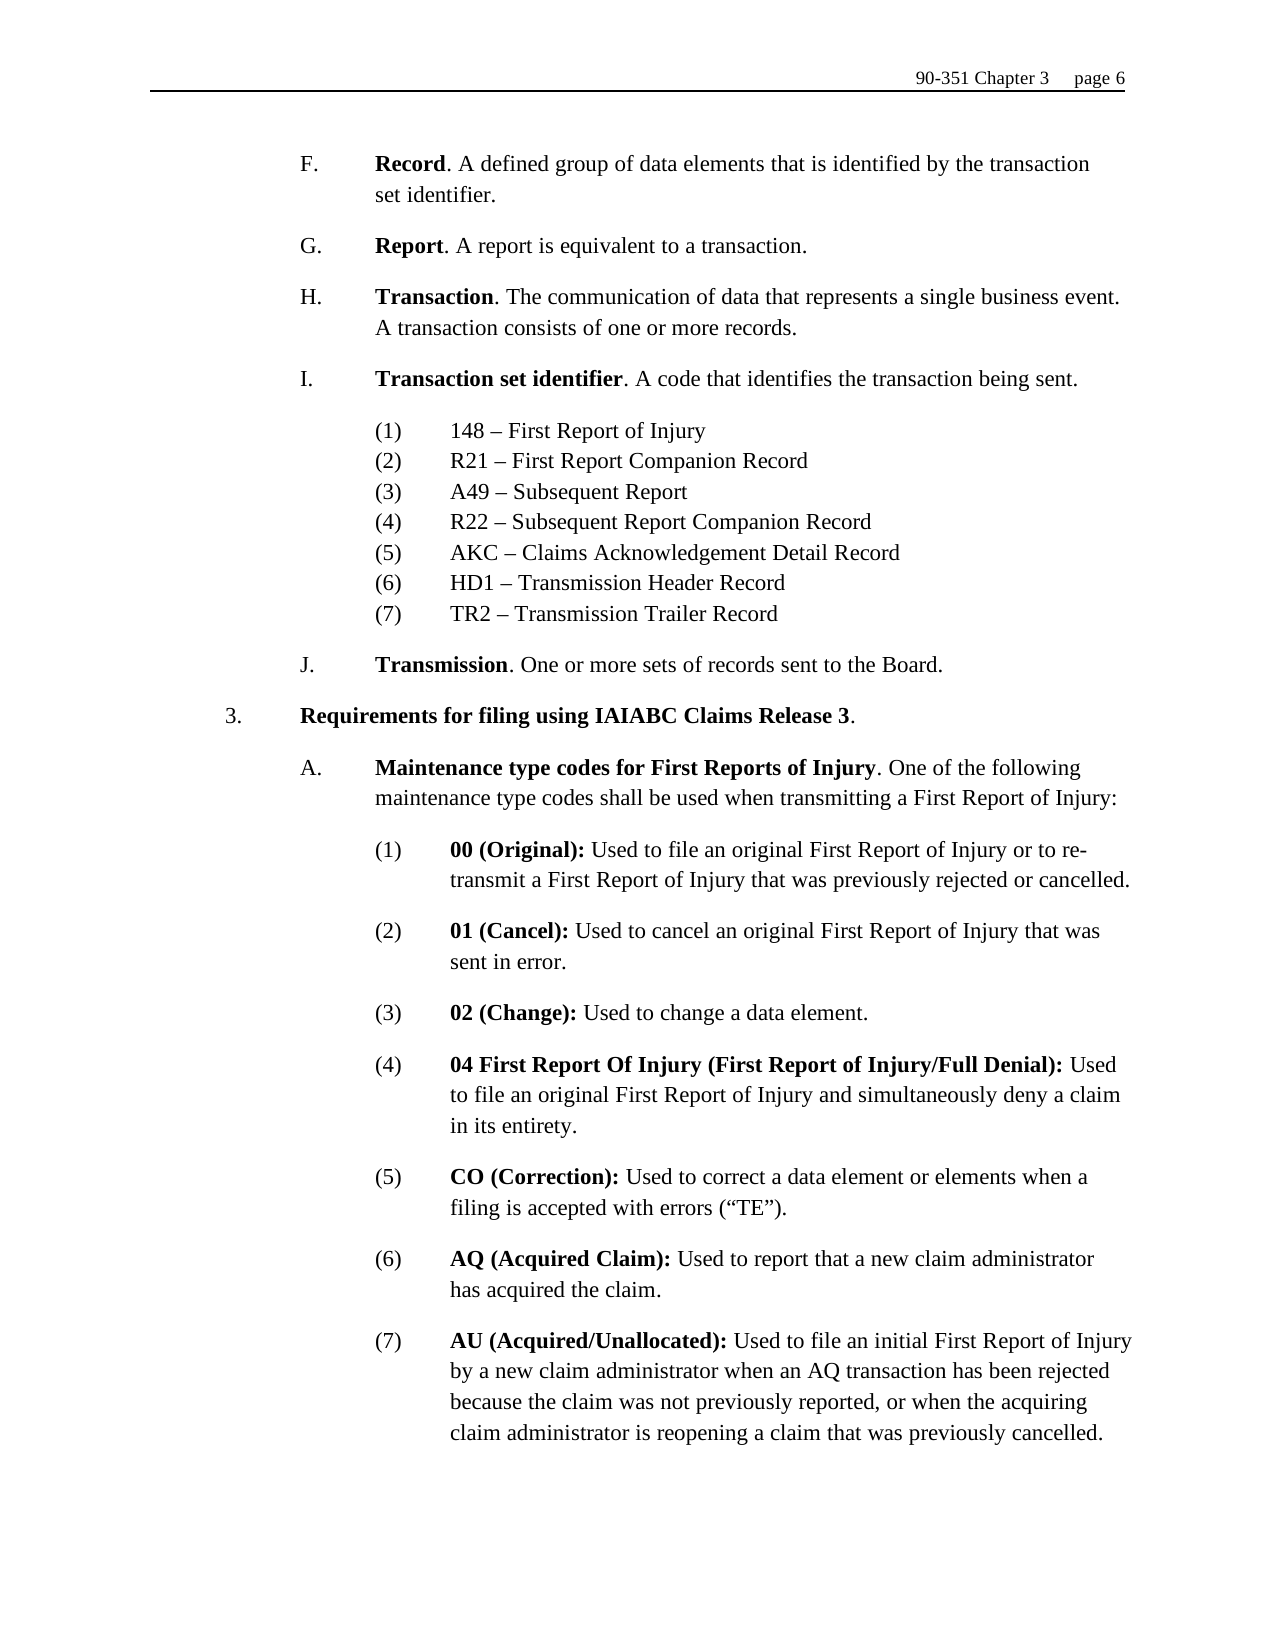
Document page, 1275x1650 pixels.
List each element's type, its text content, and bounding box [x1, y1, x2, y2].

text (5) CO (Correction): Used to correct a data element or elements when a filing is accepted with errors (“TE”). [150, 1163, 1125, 1220]
text A. Maintenance type codes for First Reports of Injury. One of the following maintenance type codes shall be used when transmitting a First Report of Injury: [150, 754, 1125, 811]
text (3) A49 – Subsequent Report [150, 477, 1125, 504]
text (7) TR2 – Transmission Trailer Record [150, 599, 1125, 626]
text (5) AKC – Claims Acknowledgement Detail Record [150, 538, 1125, 565]
text (7) AU (Acquired/Unallocated): Used to file an initial First Report of Injury by a new claim administrator when an AQ transaction has been rejected because the claim was not previously reported, or when the acquiring claim administrator is reopening a claim that was previously cancelled. [150, 1327, 1134, 1445]
text H. Transaction. The communication of data that represents a single business event. A transaction consists of one or more records. [150, 283, 1125, 340]
text (1) 148 – First Report of Injury [150, 416, 1125, 443]
text F. Record. A defined group of data elements that is identified by the transaction set identifier. [150, 150, 1125, 207]
text (6) AQ (Acquired Claim): Used to report that a new claim administrator has acquired the claim. [150, 1245, 1125, 1302]
text (2) 01 (Cancel): Used to cancel an original First Report of Injury that was sent in error. [150, 917, 1125, 974]
text (6) HD1 – Transmission Header Record [150, 569, 1125, 596]
text (2) R21 – First Report Companion Record [150, 447, 1125, 473]
text I. Transaction set identifier. A code that identifies the transaction being sent. [150, 365, 1125, 392]
text (1) 00 (Original): Used to file an original First Report of Injury or to re-transmit a First Report of Injury that was previously rejected or cancelled. [150, 836, 1134, 893]
text 3. Requirements for filing using IAIABC Claims Release 3. [150, 702, 1125, 729]
text (4) R22 – Subsequent Report Companion Record [150, 508, 1125, 534]
text (4) 04 First Report Of Injury (First Report of Injury/Full Denial): Used to file an original First Report of Injury and simultaneously deny a claim in its entirety. [150, 1051, 1125, 1138]
text (3) 02 (Change): Used to change a data element. [150, 999, 1125, 1026]
text J. Transmission. One or more sets of records sent to the Board. [150, 651, 1125, 677]
text G. Report. A report is equivalent to a transaction. [150, 232, 1125, 258]
